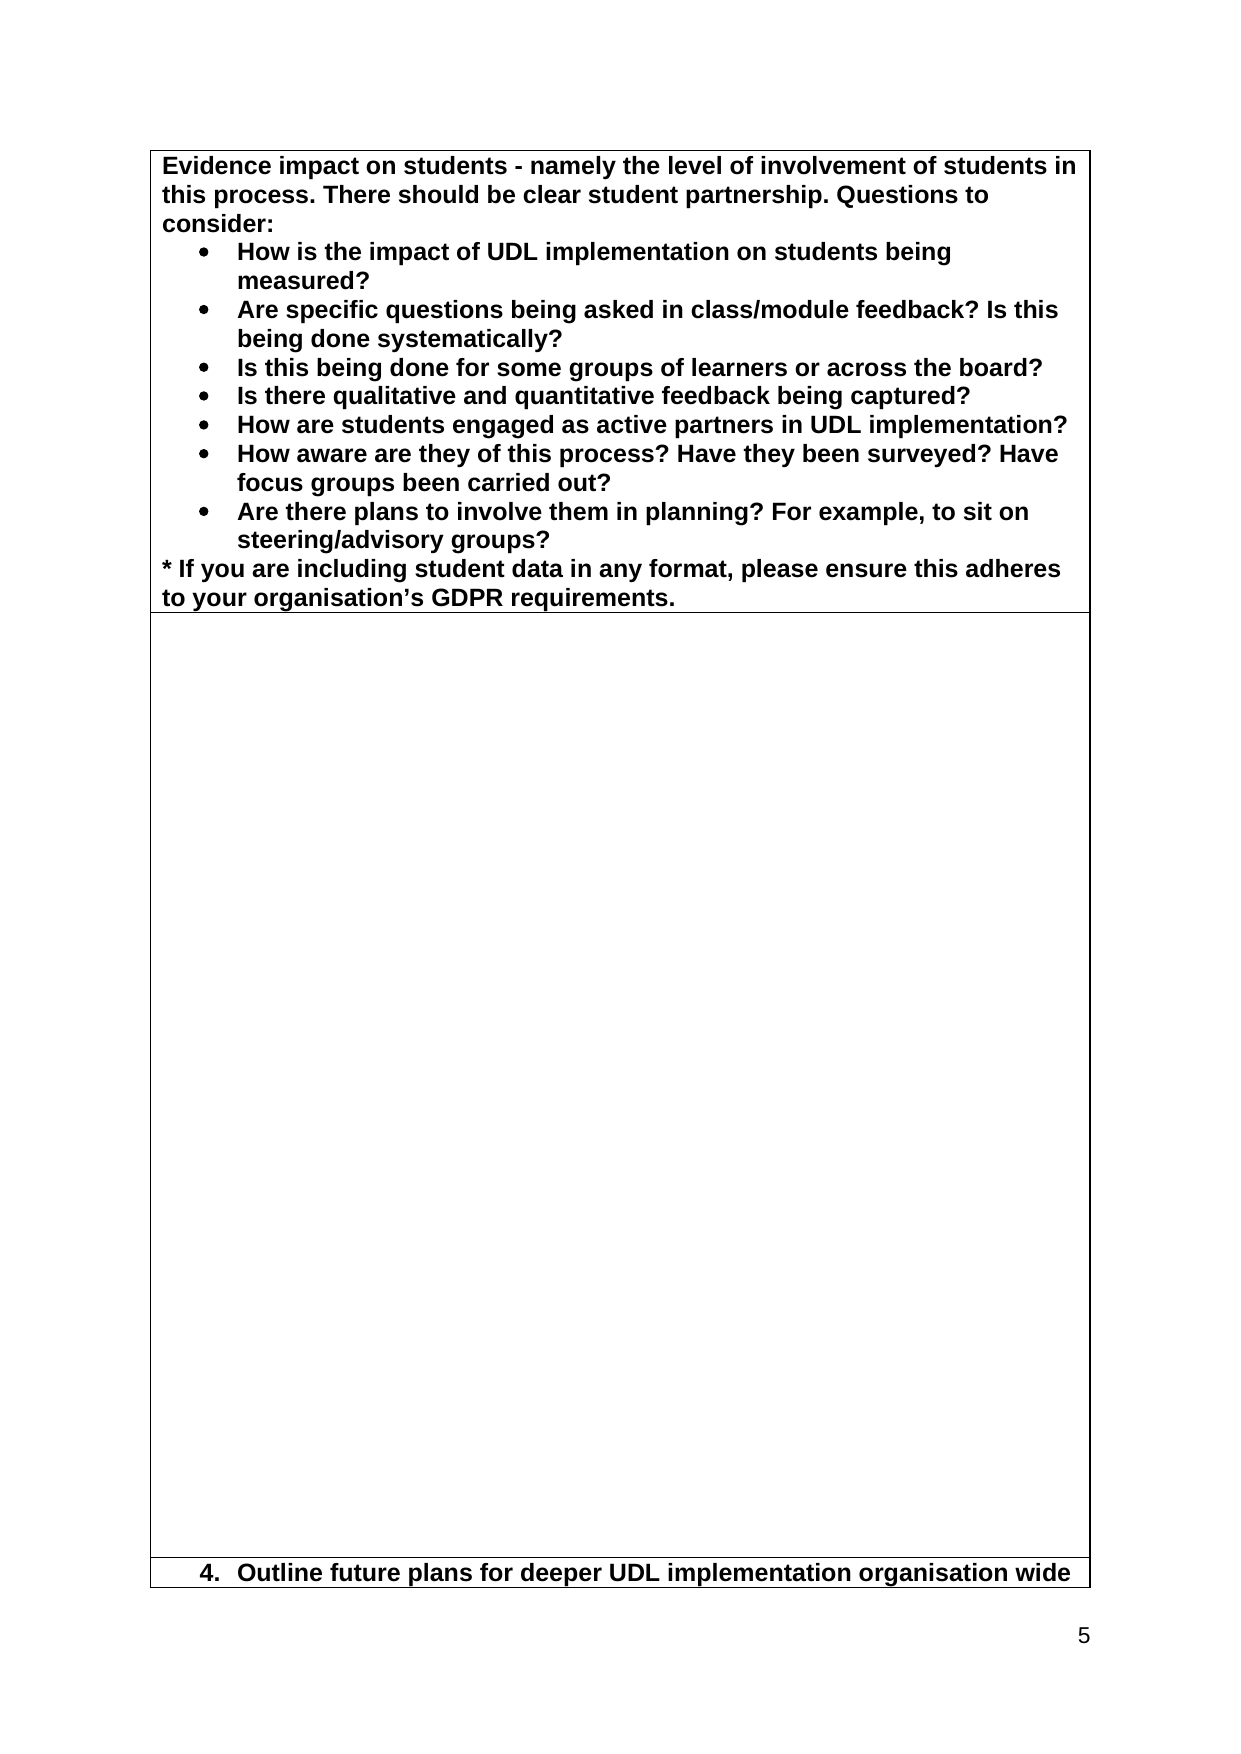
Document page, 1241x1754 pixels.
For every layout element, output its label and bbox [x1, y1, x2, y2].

table_cell [151, 613, 1089, 1557]
table_header [151, 151, 1089, 612]
table_cell [151, 1558, 1089, 1587]
